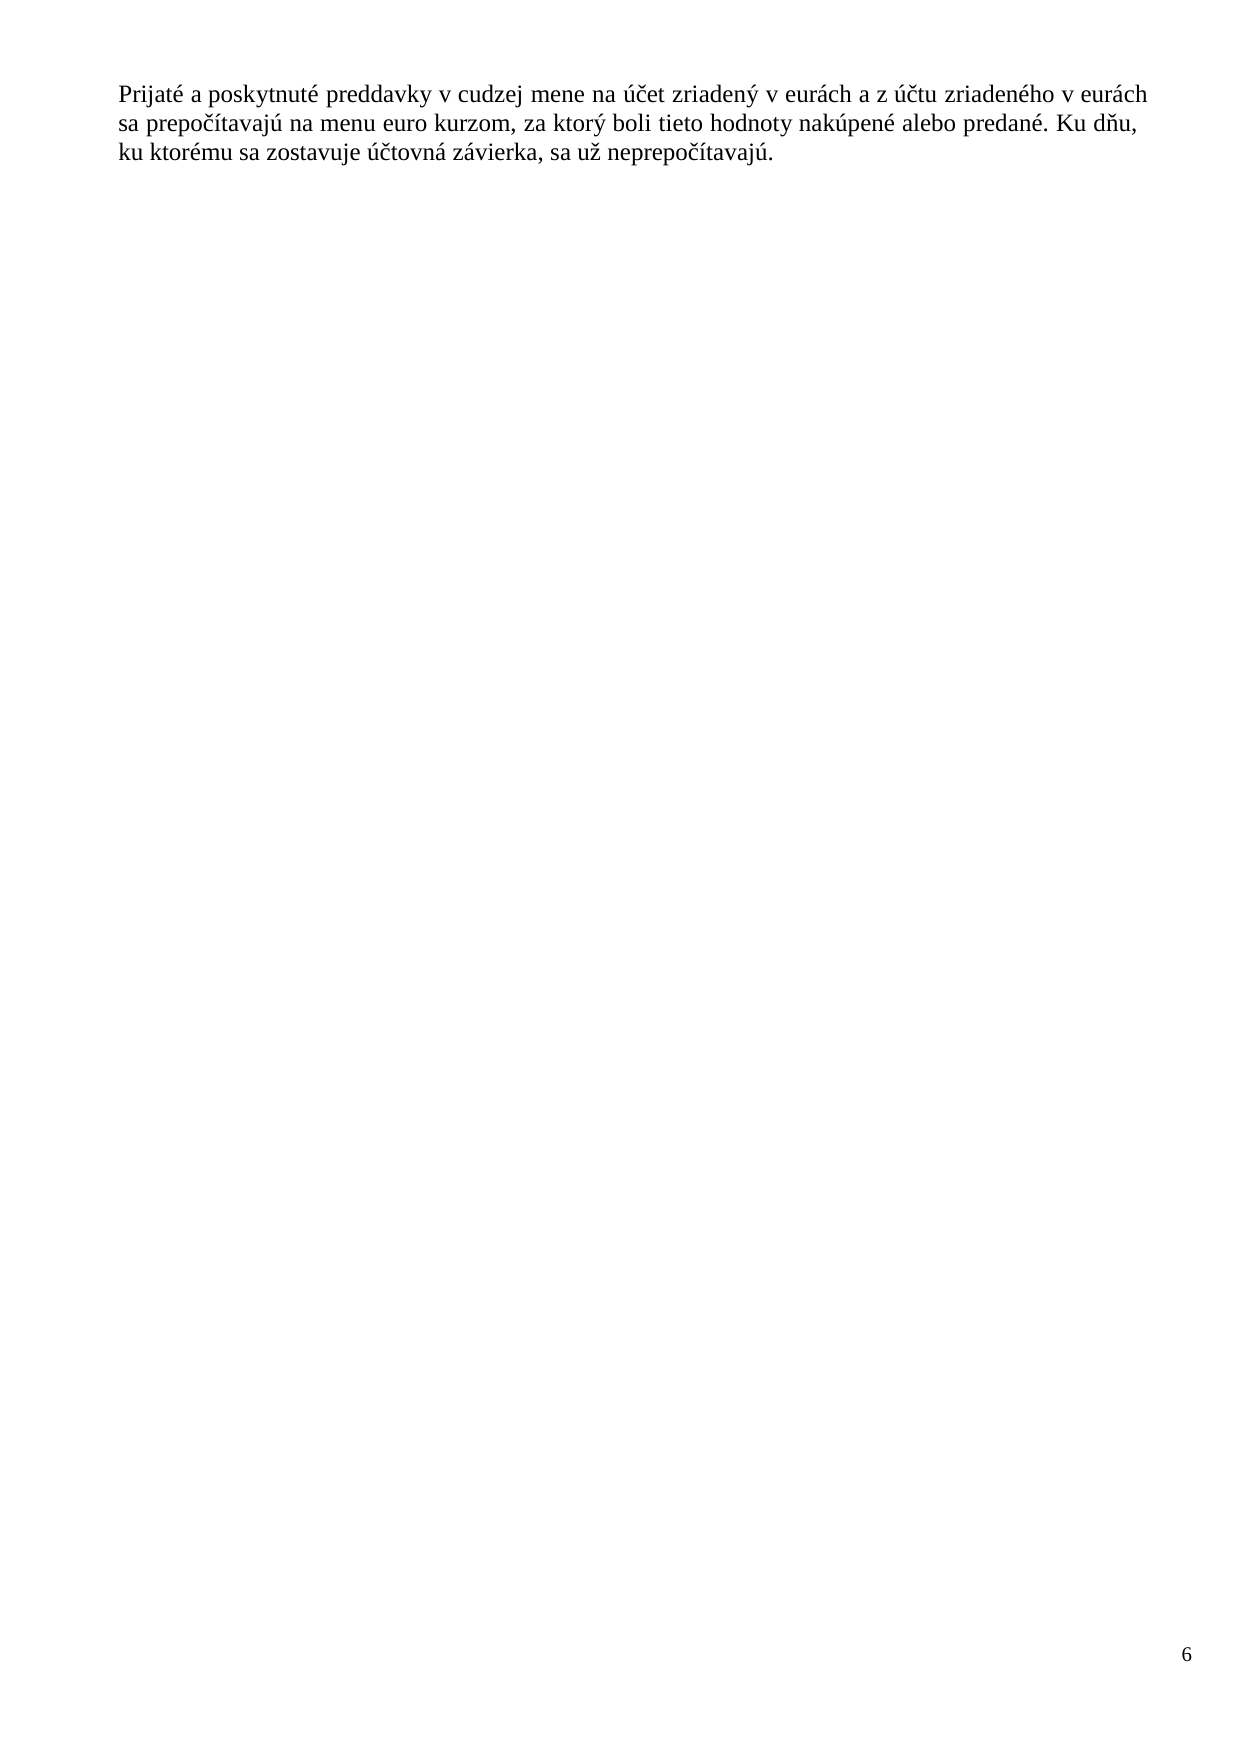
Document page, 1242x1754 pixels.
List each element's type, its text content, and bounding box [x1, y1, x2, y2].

text Prijaté a poskytnuté preddavky v cudzej mene na účet zriadený v eurách a z účtu zriadeného v eurách sa prepočítavajú na menu euro kurzom, za ktorý boli tieto hodnoty nakúpené alebo predané. Ku dňu, ku ktorému sa zostavuje účtovná závierka, sa už neprepočítavajú. [118, 79, 1149, 165]
